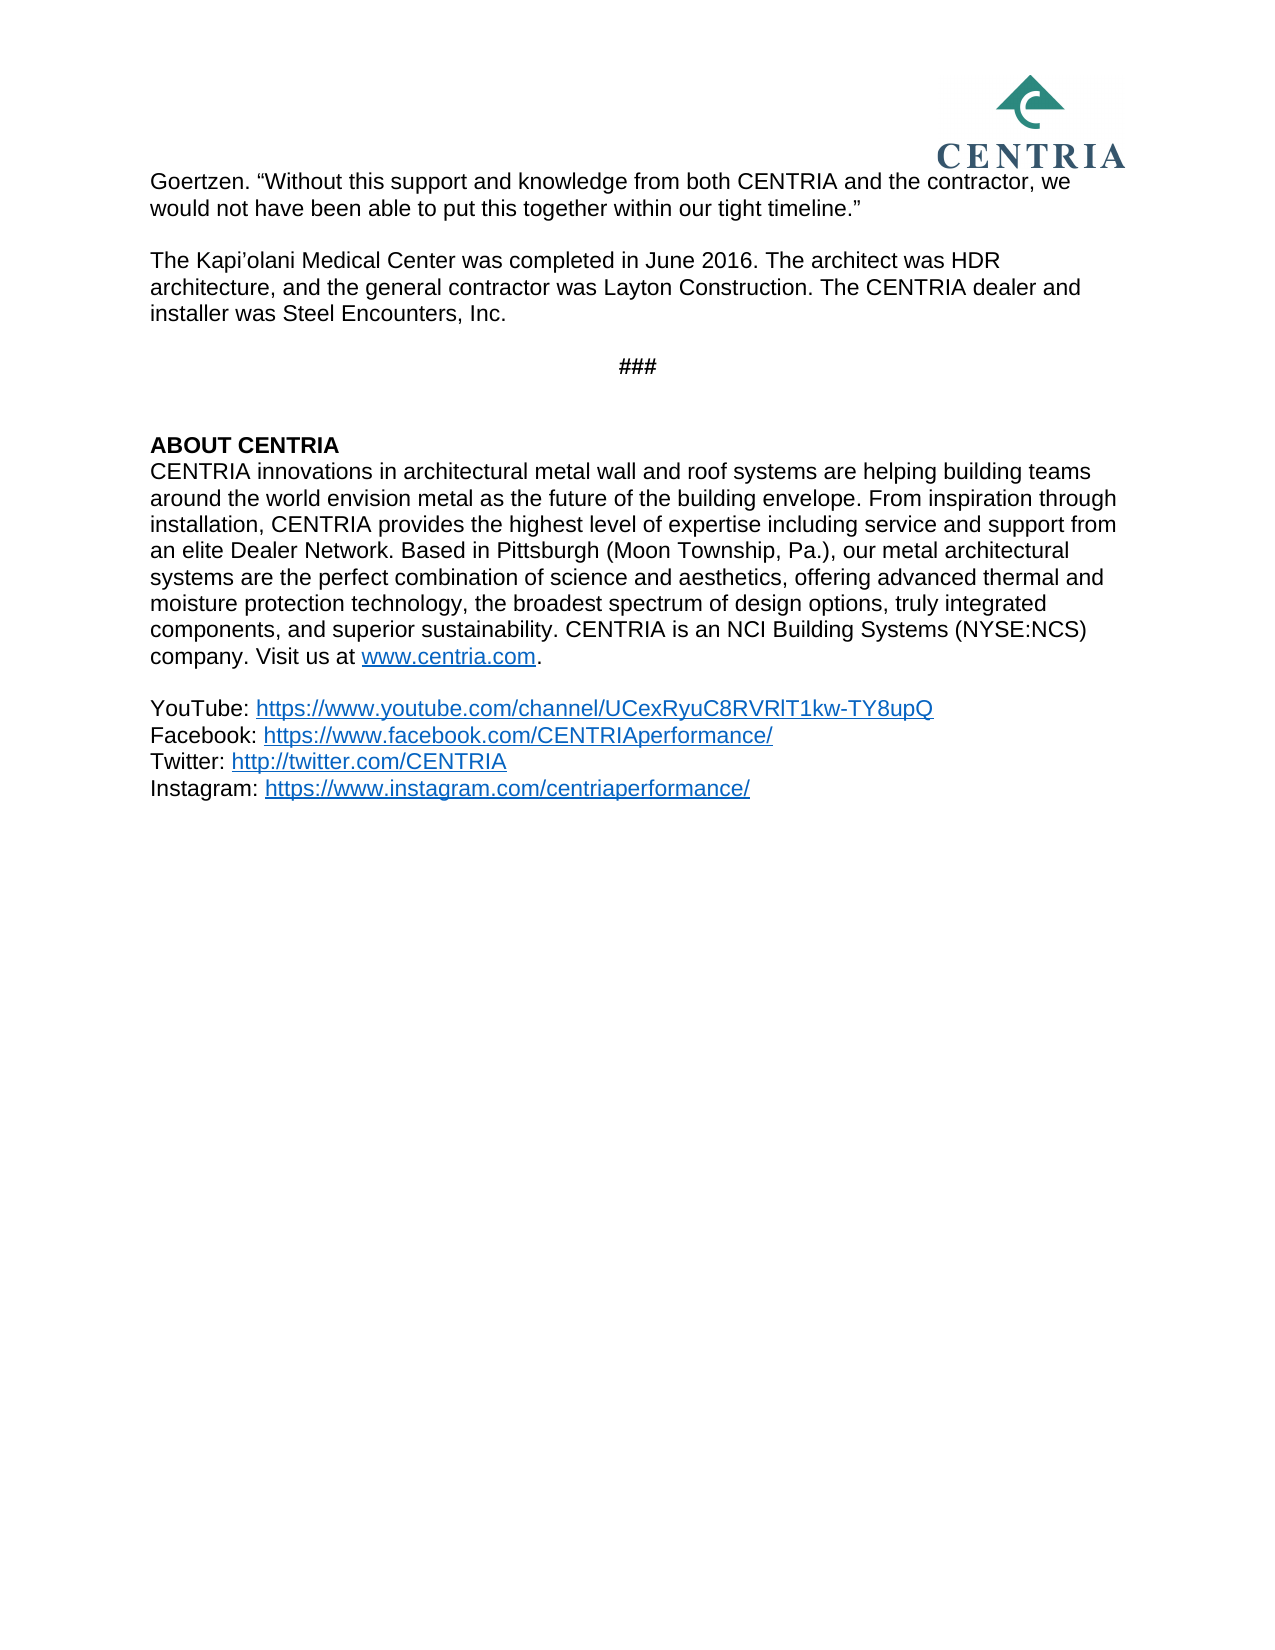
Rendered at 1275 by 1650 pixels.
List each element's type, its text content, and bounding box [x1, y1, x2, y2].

text CENTRIA innovations in architectural metal wall and roof systems are helping building teams around the world envision metal as the future of the building envelope. From inspiration through installation, CENTRIA provides the highest level of expertise including service and support from an elite Dealer Network. Based in Pittsburgh (Moon Township, Pa.), our metal architectural systems are the perfect combination of science and aesthetics, offering advanced thermal and moisture protection technology, the broadest spectrum of design options, truly integrated [150, 458, 1125, 616]
text ### [150, 353, 1125, 379]
text Facebook: https://www.facebook.com/CENTRIAperformance/ [150, 722, 1125, 748]
picture [937, 75, 1125, 169]
text The Kapi’olani Medical Center was completed in June 2016. The architect was HDR architecture, and the general contractor was Layton Construction. The CENTRIA dealer and installer was Steel Encounters, Inc. [150, 247, 1125, 326]
text components, and superior sustainability. CENTRIA is an NCI Building Systems (NYSE:NCS) company. Visit us at www.centria.com. [150, 616, 1125, 669]
text YouTube: https://www.youtube.com/channel/UCexRyuC8RVRlT1kw-TY8upQ [150, 695, 1125, 722]
text Twitter: http://twitter.com/CENTRIA [150, 748, 1125, 774]
text Instagram: https://www.instagram.com/centriaperformance/ [150, 774, 1125, 801]
text ABOUT CENTRIA [150, 432, 1125, 458]
